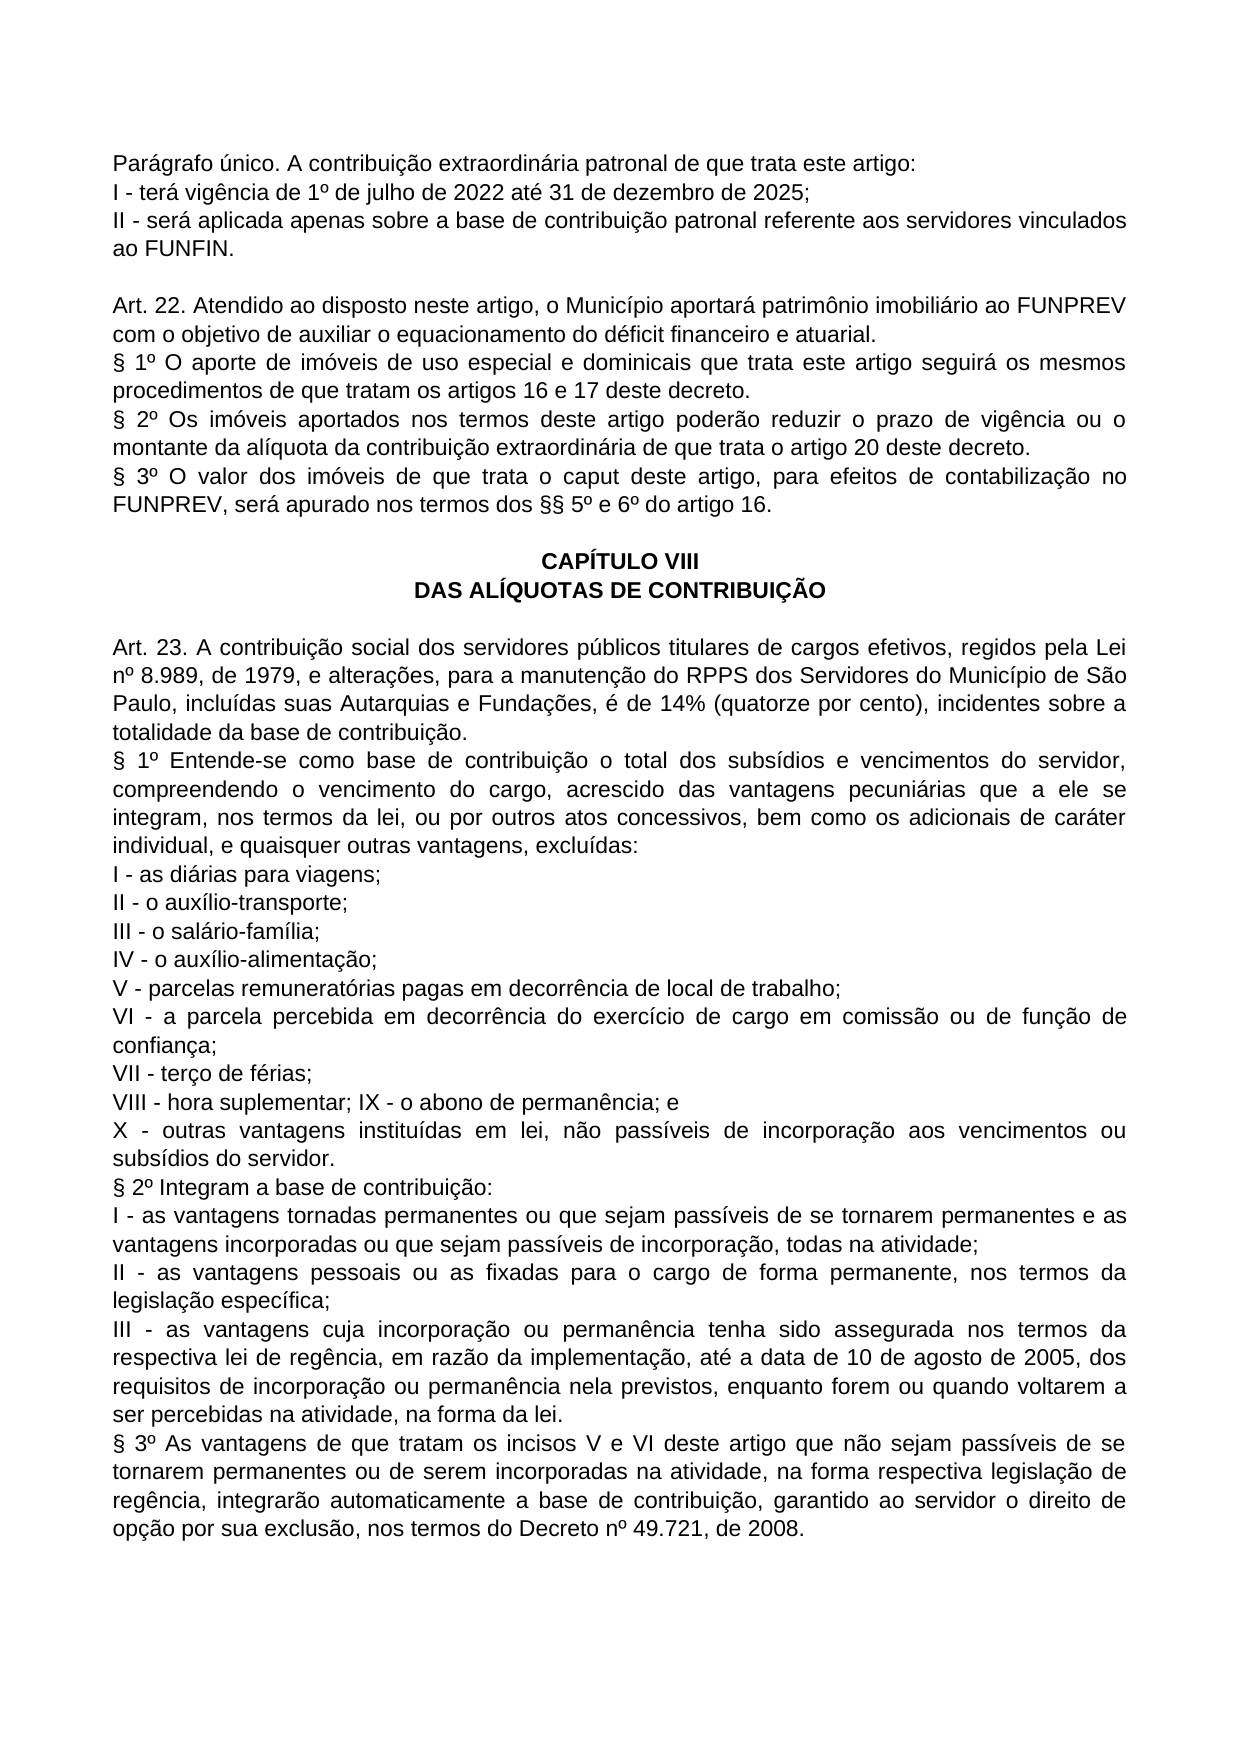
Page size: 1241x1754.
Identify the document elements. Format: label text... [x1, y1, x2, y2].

text VII - terço de férias; [112, 1060, 1128, 1086]
text II - será aplicada apenas sobre a base de contribuição patronal referente aos servidores vinculados ao FUNFIN. [112, 207, 1128, 262]
text Art. 23. A contribuição social dos servidores públicos titulares de cargos efetivos, regidos pela Lei nº 8.989, de 1979, e alterações, para a manutenção do RPPS dos Servidores do Município de São Paulo, incluídas suas Autarquias e Fundações, é de 14% (quatorze por cento), incidentes sobre a totalidade da base de contribuição. [112, 633, 1128, 745]
text IV - o auxílio-alimentação; [112, 946, 1128, 973]
text § 3º As vantagens de que tratam os incisos V e VI deste artigo que não sejam passíveis de se tornarem permanentes ou de serem incorporadas na atividade, na forma respectiva legislação de regência, integrarão automaticamente a base de contribuição, garantido ao servidor o direito de opção por sua exclusão, nos termos do Decreto nº 49.721, de 2008. [112, 1430, 1128, 1541]
text CAPÍTULO VIII [112, 548, 1128, 574]
text Art. 22. Atendido ao disposto neste artigo, o Município aportará patrimônio imobiliário ao FUNPREV com o objetivo de auxiliar o equacionamento do déficit financeiro e atuarial. [112, 292, 1128, 347]
text § 1º O aporte de imóveis de uso especial e dominicais que trata este artigo seguirá os mesmos procedimentos de que tratam os artigos 16 e 17 deste decreto. [112, 349, 1128, 404]
text Parágrafo único. A contribuição extraordinária patronal de que trata este artigo: [112, 150, 1128, 176]
text VIII - hora suplementar; IX - o abono de permanência; e [112, 1088, 1128, 1115]
text DAS ALÍQUOTAS DE CONTRIBUIÇÃO [112, 577, 1128, 603]
text § 3º O valor dos imóveis de que trata o caput deste artigo, para efeitos de contabilização no FUNPREV, será apurado nos termos dos §§ 5º e 6º do artigo 16. [112, 463, 1128, 518]
text III - as vantagens cuja incorporação ou permanência tenha sido assegurada nos termos da respectiva lei de regência, em razão da implementação, até a data de 10 de agosto de 2005, dos requisitos de incorporação ou permanência nela previstos, enquanto forem ou quando voltarem a ser percebidas na atividade, na forma da lei. [112, 1316, 1128, 1428]
text VI - a parcela percebida em decorrência do exercício de cargo em comissão ou de função de confiança; [112, 1003, 1128, 1058]
text I - as diárias para viagens; [112, 861, 1128, 887]
text § 1º Entende-se como base de contribuição o total dos subsídios e vencimentos do servidor, compreendendo o vencimento do cargo, acrescido das vantagens pecuniárias que a ele se integram, nos termos da lei, ou por outros atos concessivos, bem como os adicionais de caráter individual, e quaisquer outras vantagens, excluídas: [112, 747, 1128, 859]
text II - as vantagens pessoais ou as fixadas para o cargo de forma permanente, nos termos da legislação específica; [112, 1259, 1128, 1314]
text X - outras vantagens instituídas em lei, não passíveis de incorporação aos vencimentos ou subsídios do servidor. [112, 1117, 1128, 1172]
text II - o auxílio-transporte; [112, 889, 1128, 916]
text I - as vantagens tornadas permanentes ou que sejam passíveis de se tornarem permanentes e as vantagens incorporadas ou que sejam passíveis de incorporação, todas na atividade; [112, 1202, 1128, 1257]
text III - o salário-família; [112, 918, 1128, 944]
text § 2º Os imóveis aportados nos termos deste artigo poderão reduzir o prazo de vigência ou o montante da alíquota da contribuição extraordinária de que trata o artigo 20 deste decreto. [112, 406, 1128, 461]
text I - terá vigência de 1º de julho de 2022 até 31 de dezembro de 2025; [112, 178, 1128, 205]
text V - parcelas remuneratórias pagas em decorrência de local de trabalho; [112, 975, 1128, 1001]
text § 2º Integram a base de contribuição: [112, 1174, 1128, 1200]
